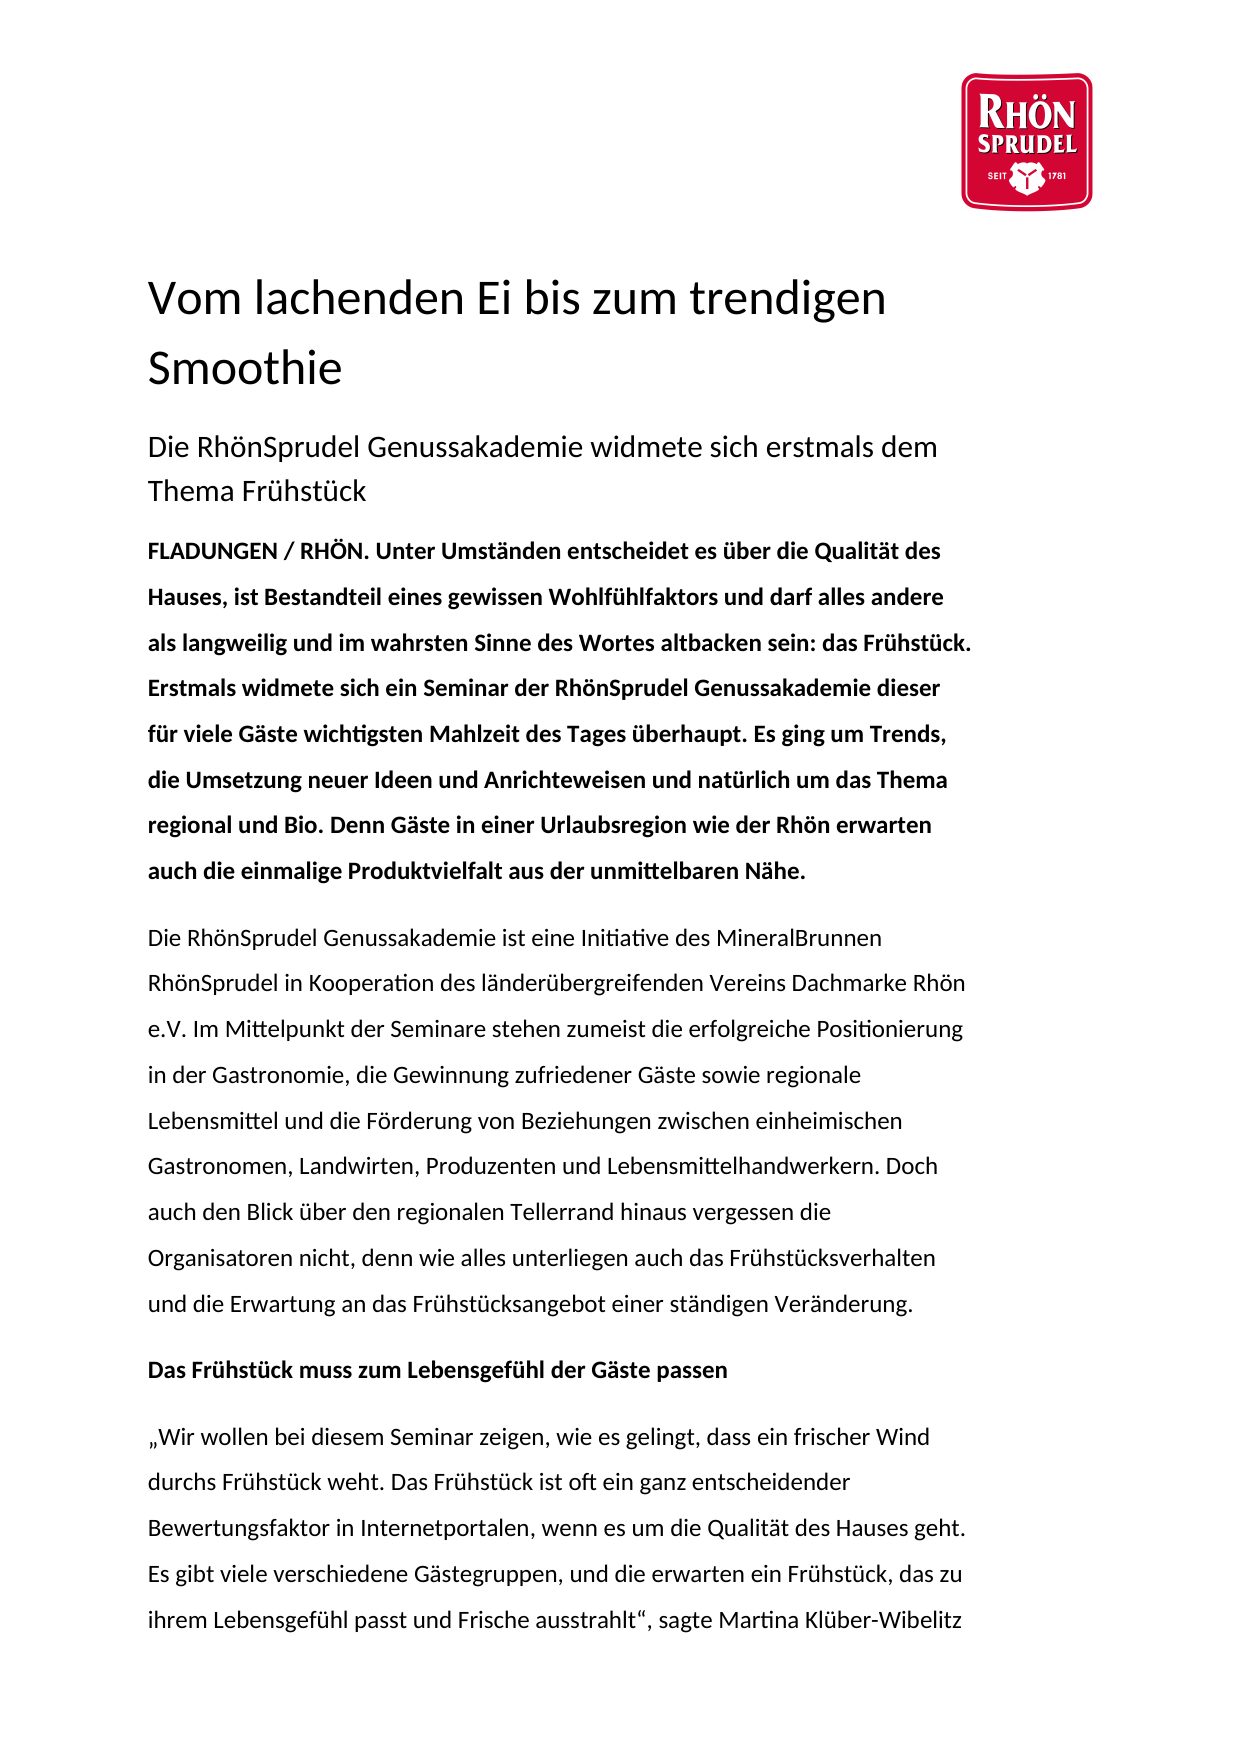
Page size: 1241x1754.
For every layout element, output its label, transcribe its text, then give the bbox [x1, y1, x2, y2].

text FLADUNGEN / RHÖN. Unter Umständen entscheidet es über die Qualität des Hauses, ist Bestandteil eines gewissen Wohlfühlfaktors und darf alles andere als langweilig und im wahrsten Sinne des Wortes altbacken sein: das Frühstück. Erstmals widmete sich ein Seminar der RhönSprudel Genussakademie dieser für viele Gäste wichtigsten Mahlzeit des Tages überhaupt. Es ging um Trends, die Umsetzung neuer Ideen und Anrichteweisen und natürlich um das Thema regional und Bio. Denn Gäste in einer Urlaubsregion wie der Rhön erwarten auch die einmalige Produktvielfalt aus der unmittelbaren Nähe. [148, 535, 974, 886]
text Die RhönSprudel Genussakademie widmete sich erstmals dem Thema Frühstück [148, 427, 974, 509]
text Das Frühstück muss zum Lebensgefühl der Gäste passen [148, 1354, 974, 1385]
text Die RhönSprudel Genussakademie ist eine Initiative des MineralBrunnen RhönSprudel in Kooperation des länderübergreifenden Vereins Dachmarke Rhön e.V. Im Mittelpunkt der Seminare stehen zumeist die erfolgreiche Positionierung in der Gastronomie, die Gewinnung zufriedener Gäste sowie regionale Lebensmittel und die Förderung von Beziehungen zwischen einheimischen Gastronomen, Landwirten, Produzenten und Lebensmittelhandwerkern. Doch auch den Blick über den regionalen Tellerrand hinaus vergessen die Organisatoren nicht, denn wie alles unterliegen auch das Frühstücksverhalten und die Erwartung an das Frühstücksangebot einer ständigen Veränderung. [148, 922, 974, 1318]
text Vom lachenden Ei bis zum trendigen Smoothie [148, 266, 974, 397]
picture [961, 73, 1093, 212]
